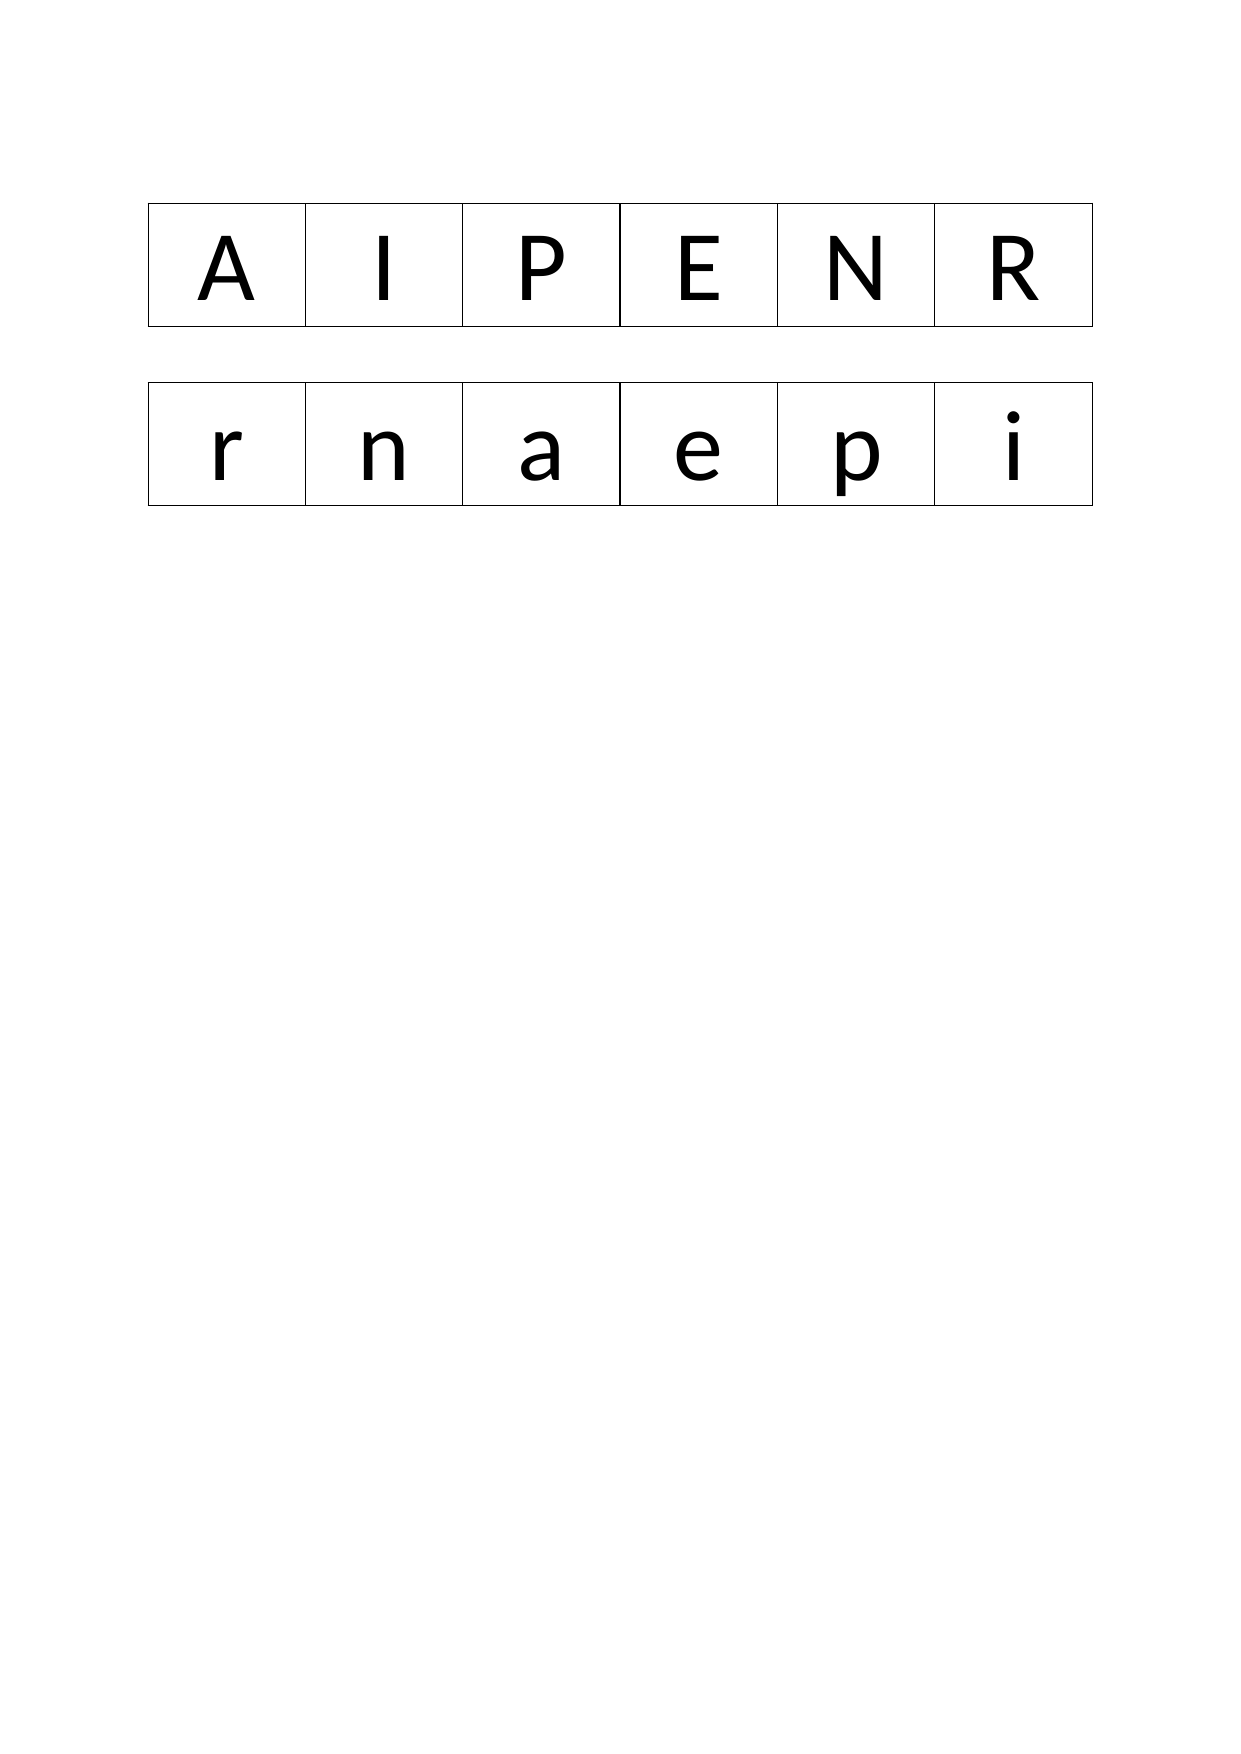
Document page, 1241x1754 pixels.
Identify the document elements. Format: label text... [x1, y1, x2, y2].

table_header i [935, 383, 1092, 505]
table_header n [306, 383, 462, 505]
table_header P [463, 204, 619, 326]
table_header p [778, 383, 934, 505]
table_header N [778, 204, 934, 326]
table_header E [621, 204, 777, 326]
table_header I [306, 204, 462, 326]
table_header R [935, 204, 1092, 326]
table_header e [621, 383, 777, 505]
table_header a [463, 383, 619, 505]
table_header r [149, 383, 305, 505]
table_header A [149, 204, 305, 326]
